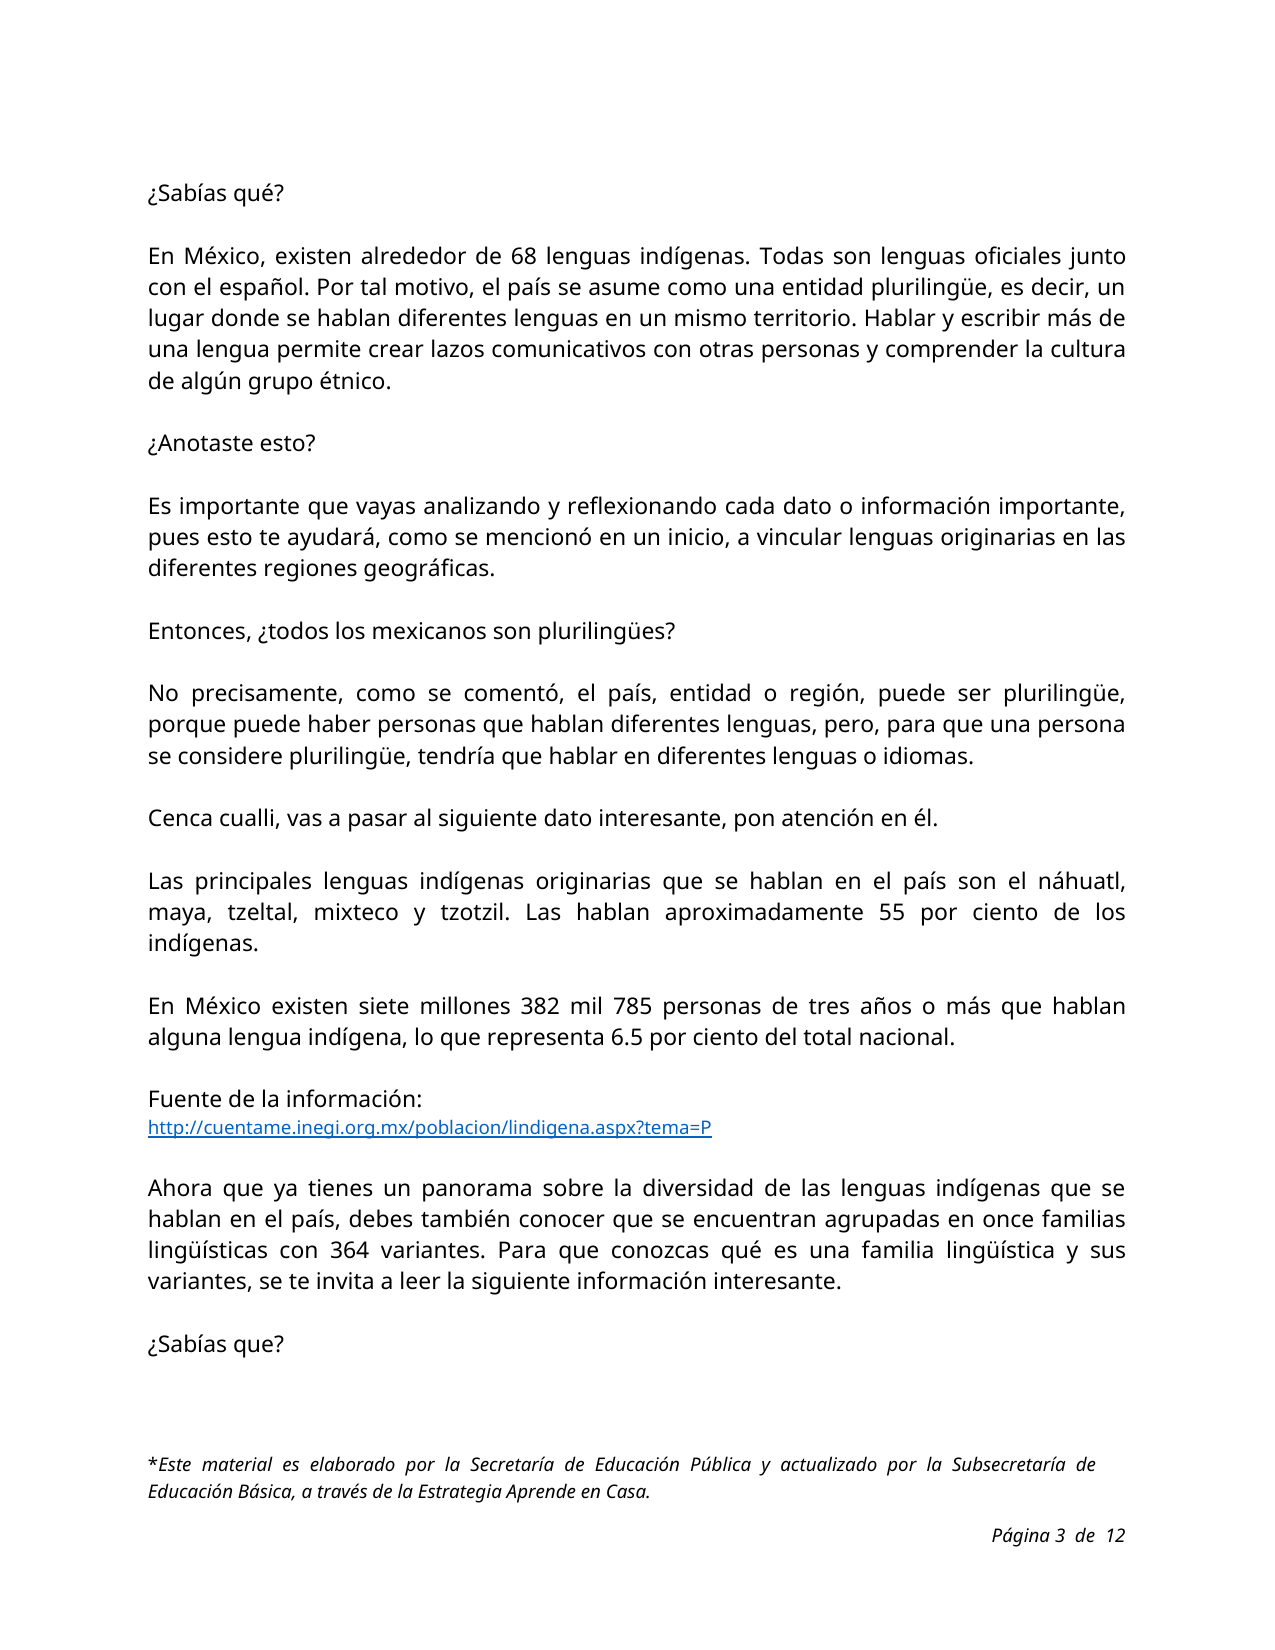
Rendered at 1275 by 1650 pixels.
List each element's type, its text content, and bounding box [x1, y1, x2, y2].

text ¿Anotaste esto? [148, 427, 1127, 458]
text En México existen siete millones 382 mil 785 personas de tres años o más que hablan alguna lengua indígena, lo que representa 6.5 por ciento del total nacional. [148, 990, 1127, 1052]
text Entonces, ¿todos los mexicanos son plurilingües? [148, 615, 1127, 646]
text Las principales lenguas indígenas originarias que se hablan en el país son el náhuatl, maya, tzeltal, mixteco y tzotzil. Las hablan aproximadamente 55 por ciento de los indígenas. [148, 865, 1127, 958]
text ¿Sabías que? [148, 1328, 1127, 1359]
text Cenca cualli, vas a pasar al siguiente dato interesante, pon atención en él. [148, 802, 1127, 833]
text Es importante que vayas analizando y reflexionando cada dato o información importante, pues esto te ayudará, como se mencionó en un inicio, a vincular lenguas originarias en las diferentes regiones geográficas. [148, 490, 1127, 583]
text Ahora que ya tienes un panorama sobre la diversidad de las lenguas indígenas que se hablan en el país, debes también conocer que se encuentran agrupadas en once familias lingüísticas con 364 variantes. Para que conozcas qué es una familia lingüística y sus variantes, se te invita a leer la siguiente información interesante. [148, 1171, 1127, 1296]
text En México, existen alrededor de 68 lenguas indígenas. Todas son lenguas oficiales junto con el español. Por tal motivo, el país se asume como una entidad plurilingüe, es decir, un lugar donde se hablan diferentes lenguas en un mismo territorio. Hablar y escribir más de una lengua permite crear lazos comunicativos con otras personas y comprender la cultura de algún grupo étnico. [148, 240, 1127, 396]
text http://cuentame.inegi.org.mx/poblacion/lindigena.aspx?tema=P [148, 1115, 1127, 1140]
text ¿Sabías qué? [148, 177, 1127, 208]
text Fuente de la información: [148, 1083, 1127, 1115]
text No precisamente, como se comentó, el país, entidad o región, puede ser plurilingüe, porque puede haber personas que hablan diferentes lenguas, pero, para que una persona se considere plurilingüe, tendría que hablar en diferentes lenguas o idiomas. [148, 677, 1127, 771]
